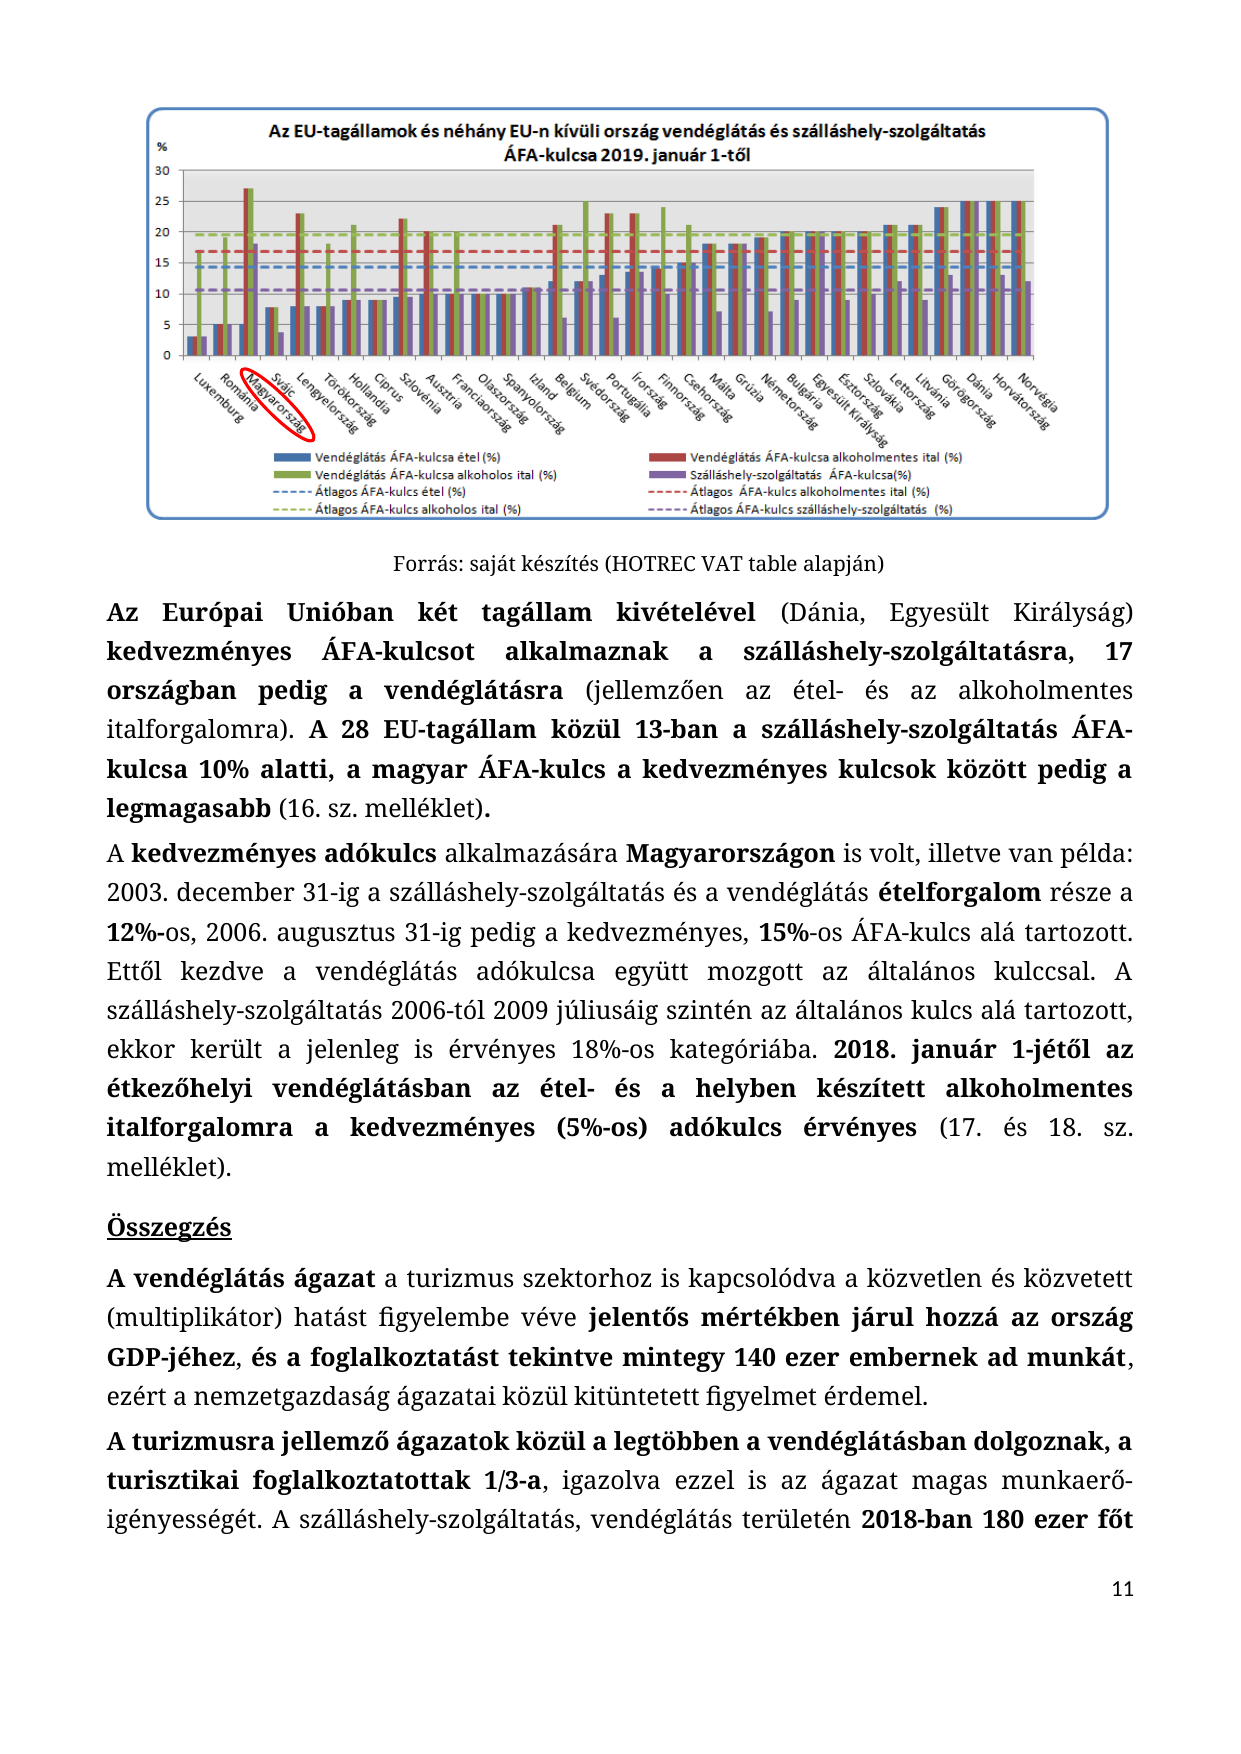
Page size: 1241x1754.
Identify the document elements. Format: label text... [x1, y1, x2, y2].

picture [145, 106, 1110, 521]
list Forrás: saját készítés (HOTREC VAT table alapján) [143, 549, 1134, 578]
text A vendéglátás ágazat a turizmus szektorhoz is kapcsolódva a közvetlen és közvetett (multiplikátor) hatást figyelembe véve jelentős mértékben járul hozzá az ország GDP-jéhez, és a foglalkoztatást tekintve mintegy 140 ezer embernek ad munkát, ezért a nemzetgazdaság ágazatai közül kitüntetett figyelmet érdemel. [106, 1261, 1134, 1412]
text A kedvezményes adókulcs alkalmazására Magyarországon is volt, illetve van példa: 2003. december 31-ig a szálláshely-szolgáltatás és a vendéglátás ételforgalom része a 12%-os, 2006. augusztus 31-ig pedig a kedvezményes, 15%-os ÁFA-kulcs alá tartozott. Ettől kezdve a vendéglátás adókulcsa együtt mozgott az általános kulccsal. A szálláshely-szolgáltatás 2006-tól 2009 júliusáig szintén az általános kulcs alá tartozott, ekkor került a jelenleg is érvényes 18%-os kategóriába. 2018. január 1-jétől az étkezőhelyi vendéglátásban az étel- és a helyben készített alkoholmentes italforgalomra a kedvezményes (5%-os) adókulcs érvényes (17. és 18. sz. melléklet). [106, 836, 1134, 1183]
text Az Európai Unióban két tagállam kivételével (Dánia, Egyesült Királyság) kedvezményes ÁFA-kulcsot alkalmaznak a szálláshely-szolgáltatásra, 17 országban pedig a vendéglátásra (jellemzően az étel- és az alkoholmentes italforgalomra). A 28 EU-tagállam közül 13-ban a szálláshely-szolgáltatás ÁFA-kulcsa 10% alatti, a magyar ÁFA-kulcs a kedvezményes kulcsok között pedig a legmagasabb (16. sz. melléklet). [106, 595, 1134, 824]
text Összegzés [106, 1209, 1134, 1243]
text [106, 1424, 1134, 1536]
